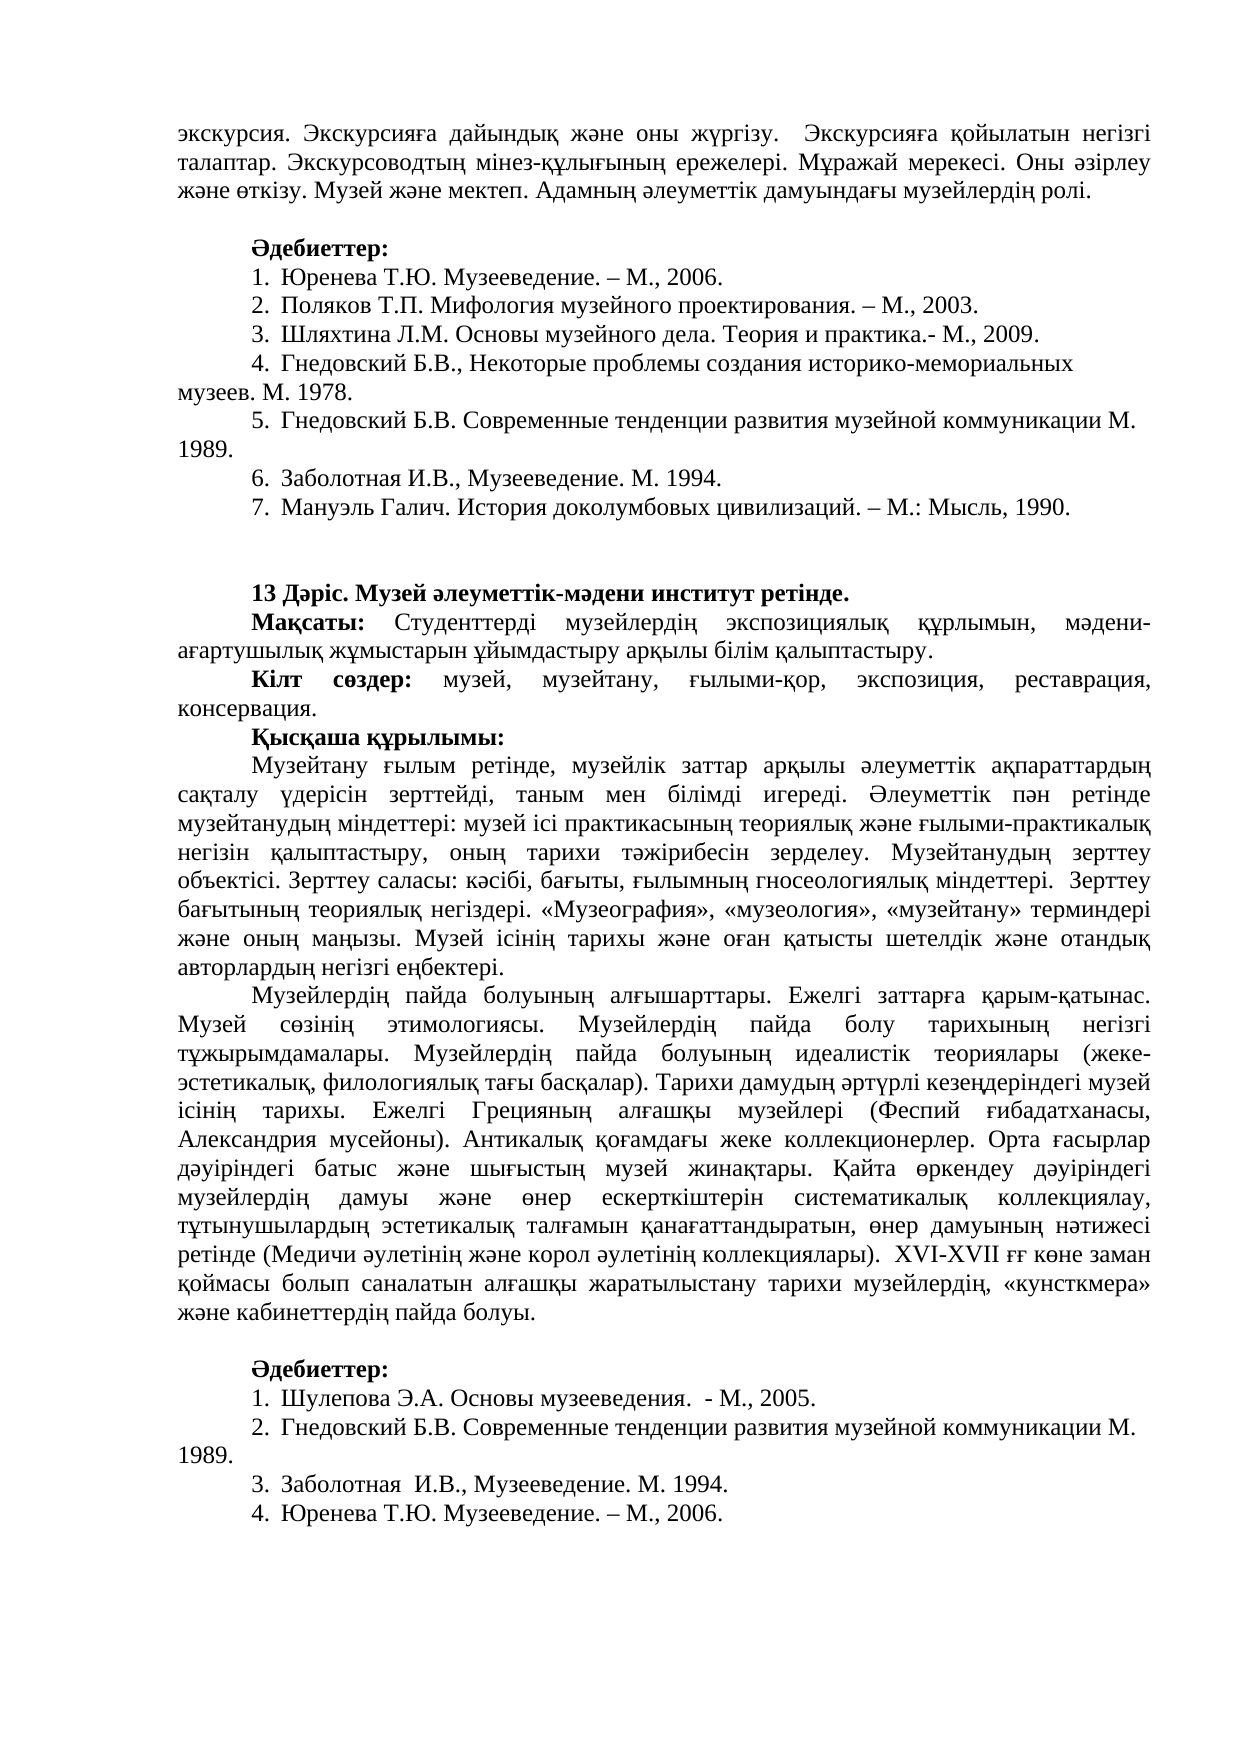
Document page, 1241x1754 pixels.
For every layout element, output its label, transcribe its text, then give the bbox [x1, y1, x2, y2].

text Музейтану ғылым ретінде, музейлік заттар арқылы әлеуметтік ақпараттардың сақталу үдерісін зерттейді, таным мен білімді игереді. Әлеуметтік пән ретінде музейтанудың міндеттері: музей ісі практикасының теориялық және ғылыми-практикалық негізін қалыптастыру, оның тарихи тәжірибесін зерделеу. Музейтанудың зерттеу объектісі. Зерттеу саласы: кәсібі, бағыты, ғылымның гносеологиялық міндеттері. Зерттеу бағытының теориялық негіздері. «Музеография», «музеология», «музейтану» терминдері және оның маңызы. Музей ісінің тарихы және оған қатысты шетелдік және отандық авторлардың негізгі еңбектері. [177, 751, 1152, 981]
list Юренева Т.Ю. Музееведение. – М., 2006. [177, 262, 1152, 291]
list Гнедовский Б.В., Некоторые проблемы создания историко-мемориальных музеев. М. 1978. [177, 348, 1152, 406]
list Гнедовский Б.В. Современные тенденции развития музейной коммуникации М. 1989. [177, 1412, 1152, 1469]
text Мақсаты: Студенттерді музейлердің экспозициялық құрлымын, мәдени-ағартушылық жұмыстарын ұйымдастыру арқылы білім қалыптастыру. [177, 607, 1152, 664]
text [177, 118, 1152, 204]
text Музейлердің пайда болуының алғышарттары. Ежелгі заттарға қарым-қатынас. Музей сөзiнiң этимологиясы. Музейлердің пайда болу тарихының негiзгi тұжырымдамалары. Музейлердің пайда болуының идеалистiк теориялары (жеке-эстетикалық, филологиялық тағы басқалар). Тарихи дамудың әртүрлi кезеңдерiндегі музей iсiнiң тарихы. Ежелгi Грецияның алғашқы музейлері (Феспий ғибадатханасы, Александрия мусейоны). Антикалық қоғамдағы жеке коллекционерлер. Орта ғасырлар дәуiрiндегі батыс және шығыстың музей жинақтары. Қайта өркендеу дәуіріндегі музейлердің дамуы және өнер ескерткіштерін систематикалық коллекциялау, тұтынушылардың эстетикалық талғамын қанағаттандыратын, өнер дамуының нәтижесі ретінде (Медичи әулетінің және корол әулетінің коллекциялары). XVI-XVII ғғ көне заман қоймасы болып саналатын алғашқы жаратылыстану тарихи музейлердің, «кунсткмера» және кабинеттердің пайда болуы. [177, 981, 1152, 1326]
list Шляхтина Л.М. Основы музейного дела. Теория и практика.- М., 2009. [177, 319, 1152, 348]
text Қысқаша құрылымы: [177, 722, 1152, 751]
list Шулепова Э.А. Основы музееведения. - М., 2005. [177, 1383, 1152, 1412]
list Гнедовский Б.В. Современные тенденции развития музейной коммуникации М. 1989. [177, 406, 1152, 463]
text Әдебиеттер: [177, 233, 1152, 262]
text 13 Дәріс. Музей әлеуметтік-мәдени институт ретінде. [177, 578, 1152, 607]
list Поляков Т.П. Мифология музейного проектирования. – М., 2003. [177, 291, 1152, 319]
text Кілт сөздер: музей, музейтану, ғылыми-қор, экспозиция, реставрация, консервация. [177, 664, 1152, 722]
list Юренева Т.Ю. Музееведение. – М., 2006. [177, 1498, 1152, 1527]
list Заболотная И.В., Музееведение. М. 1994. [177, 1469, 1152, 1498]
text Әдебиеттер: [177, 1354, 1152, 1383]
list Мануэль Галич. История доколумбовых цивилизаций. – М.: Мысль, 1990. [177, 492, 1152, 521]
list Заболотная И.В., Музееведение. М. 1994. [177, 463, 1152, 492]
